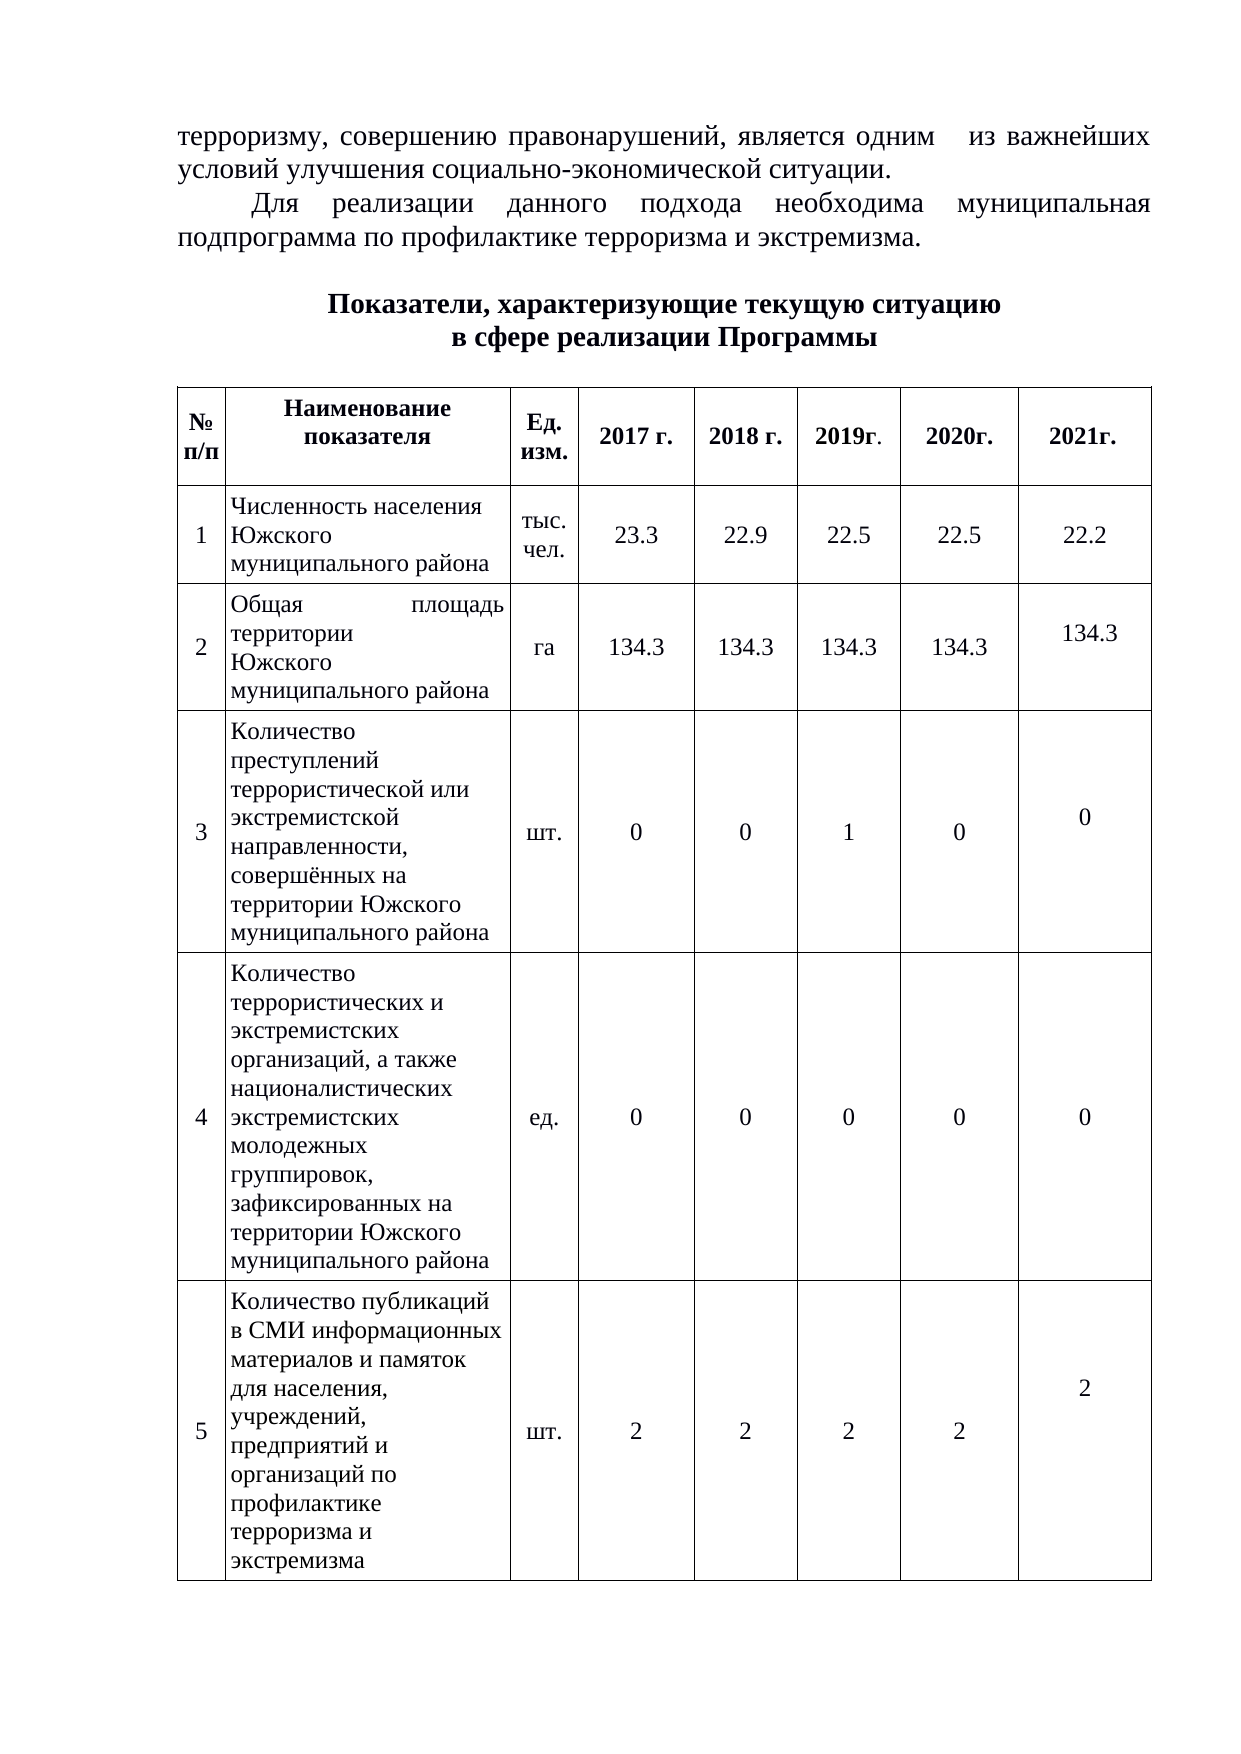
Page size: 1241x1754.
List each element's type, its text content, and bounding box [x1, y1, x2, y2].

table_cell 22.9 [695, 486, 797, 583]
table_cell 134.3 [1019, 584, 1151, 710]
table_cell Количество публикаций в СМИ информационных материалов и памяток для населения, учреждений, предприятий и организаций по профилактике терроризма и экстремизма [226, 1281, 510, 1579]
table_cell 22.5 [798, 486, 900, 583]
table_cell 4 [178, 953, 225, 1280]
table_cell Количество преступлений террористической или экстремистской направленности, совершённых на территории Южского муниципального района [226, 711, 510, 952]
table_header 2021г. [1019, 388, 1151, 485]
table_cell шт. [511, 1281, 578, 1579]
table_cell ед. [511, 953, 578, 1280]
table_cell 134.3 [901, 584, 1018, 710]
table_cell 23.3 [579, 486, 694, 583]
table_cell 0 [579, 953, 694, 1280]
table_cell 2 [1019, 1281, 1151, 1579]
table_cell Численность населения Южского муниципального района [226, 486, 510, 583]
table_cell 0 [695, 953, 797, 1280]
table_cell 134.3 [695, 584, 797, 710]
table_cell 0 [1019, 953, 1151, 1280]
table_header 2018 г. [695, 388, 797, 485]
table_header 2019г. [798, 388, 900, 485]
table_cell 22.5 [901, 486, 1018, 583]
table_cell 3 [178, 711, 225, 952]
table_cell Общая площадь территории Южского муниципального района [226, 584, 510, 710]
table_cell шт. [511, 711, 578, 952]
table_header Ед. изм. [511, 388, 578, 485]
table_header 2020г. [901, 388, 1018, 485]
table_header № п/п [178, 388, 225, 485]
table_cell 2 [178, 584, 225, 710]
table_cell 0 [901, 711, 1018, 952]
table_cell 22.2 [1019, 486, 1151, 583]
table_header Наименование показателя [226, 388, 510, 485]
table_cell 2 [579, 1281, 694, 1579]
table_cell га [511, 584, 578, 710]
table_cell 5 [178, 1281, 225, 1579]
table_cell 134.3 [798, 584, 900, 710]
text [177, 118, 1152, 185]
table_header 2017 г. [579, 388, 694, 485]
text в сфере реализации Программы [177, 319, 1152, 353]
table_cell 0 [901, 953, 1018, 1280]
table_cell 0 [579, 711, 694, 952]
table_cell 0 [695, 711, 797, 952]
table_cell 2 [695, 1281, 797, 1579]
text Показатели, характеризующие текущую ситуацию [177, 286, 1152, 319]
table_cell 0 [798, 953, 900, 1280]
table_cell 2 [798, 1281, 900, 1579]
text Для реализации данного подхода необходима муниципальная подпрограмма по профилактике терроризма и экстремизма. [177, 185, 1152, 252]
table_cell тыс. чел. [511, 486, 578, 583]
table_cell 1 [798, 711, 900, 952]
table_cell Количество террористических и экстремистских организаций, а также националистических экстремистских молодежных группировок, зафиксированных на территории Южского муниципального района [226, 953, 510, 1280]
table_cell 2 [901, 1281, 1018, 1579]
table_cell 134.3 [579, 584, 694, 710]
table_cell 0 [1019, 711, 1151, 952]
table_cell 1 [178, 486, 225, 583]
